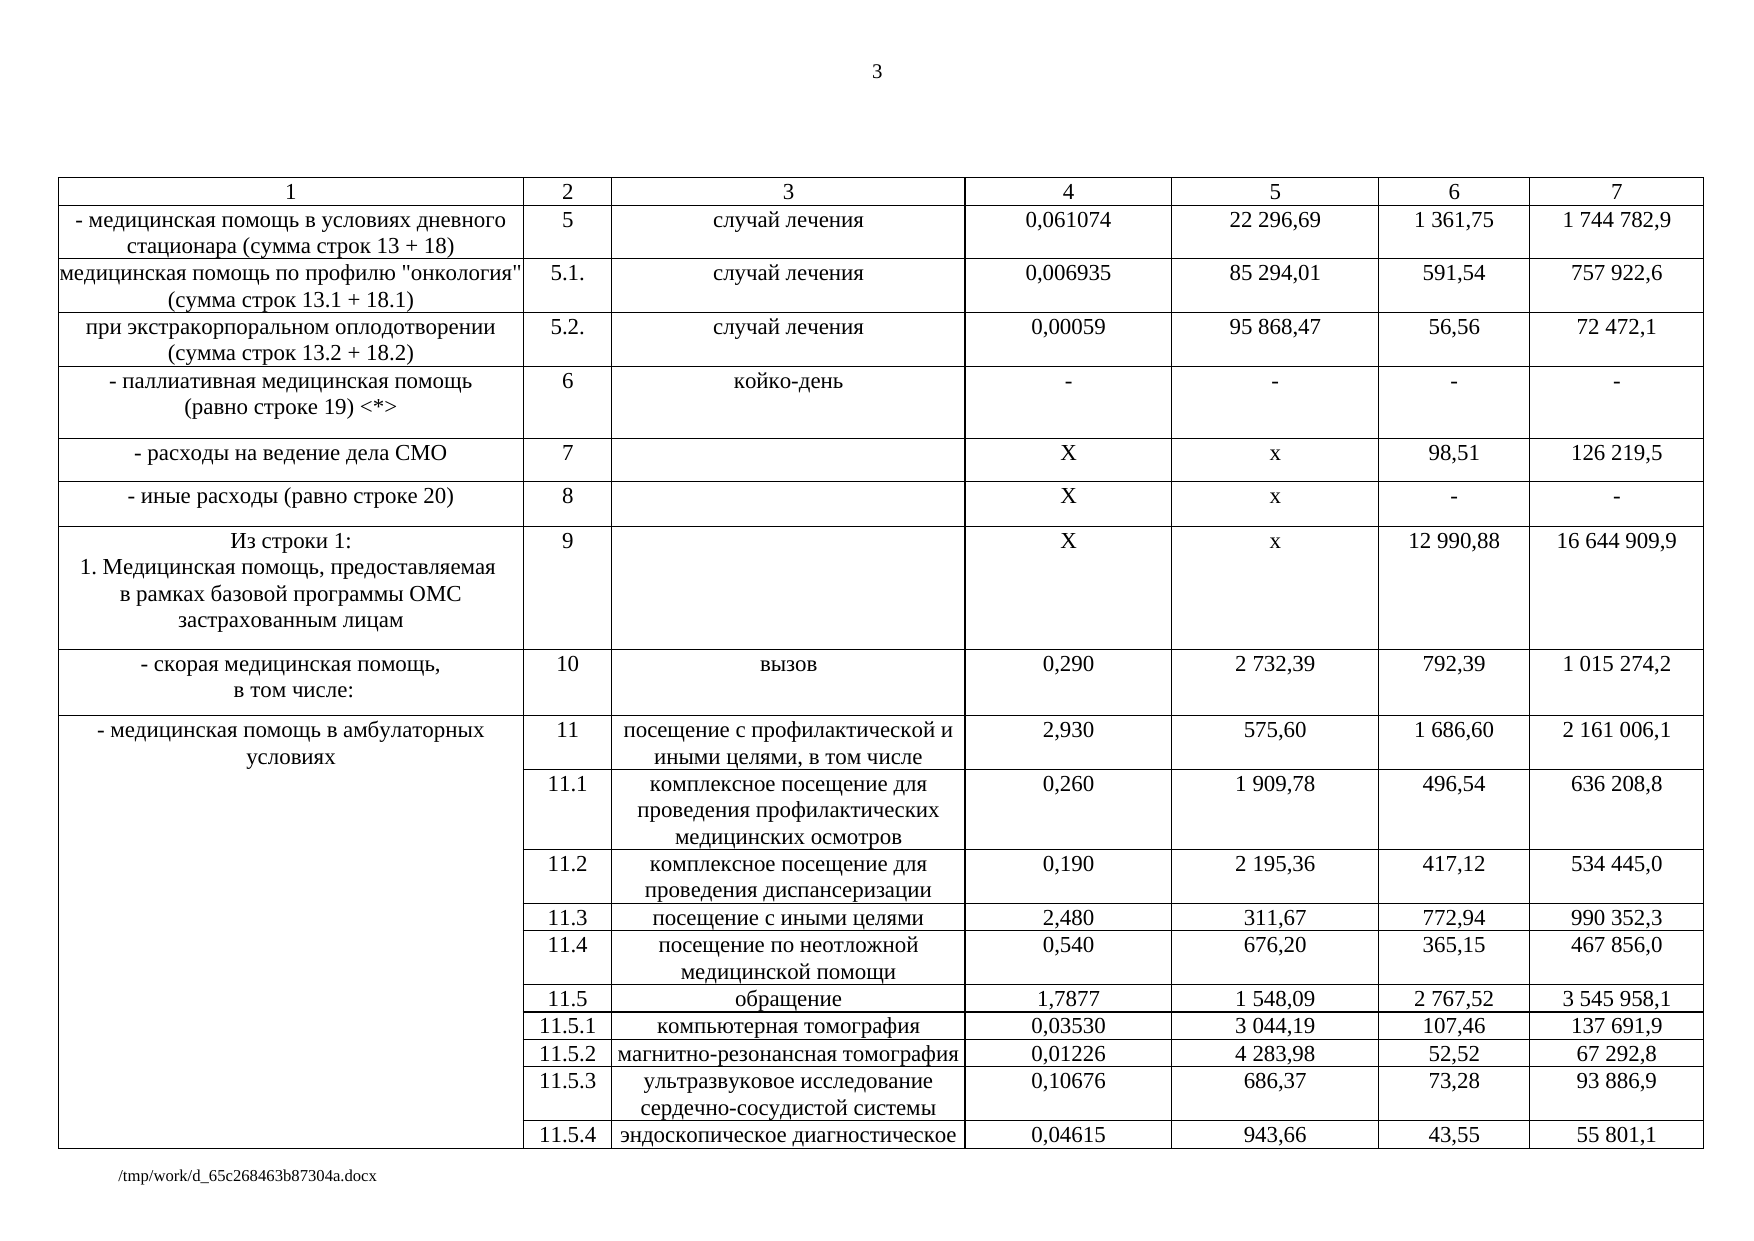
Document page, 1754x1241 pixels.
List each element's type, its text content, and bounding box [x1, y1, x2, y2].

table_cell 11.3 [524, 904, 611, 930]
table_cell 11.5.1 [524, 1013, 611, 1039]
table_cell - медицинская помощь в условиях дневного стационара (сумма строк 13 + 18) [59, 206, 523, 258]
table_header 2 [524, 178, 611, 204]
table_cell 11.5.4 [524, 1121, 611, 1147]
table_cell Х [966, 527, 1171, 649]
table_cell 93 886,9 [1530, 1067, 1703, 1120]
table_cell 11.5.3 [524, 1067, 611, 1120]
table_cell - [1172, 367, 1378, 438]
table_cell 365,15 [1379, 931, 1529, 984]
table_cell х [1172, 527, 1378, 649]
table_cell 11.4 [524, 931, 611, 984]
table_cell 1 361,75 [1379, 206, 1529, 258]
table_cell 67 292,8 [1530, 1040, 1703, 1066]
table_cell 2,480 [966, 904, 1171, 930]
table_cell 95 868,47 [1172, 313, 1378, 366]
table_cell случай лечения [612, 313, 964, 366]
table_cell 11.5.2 [524, 1040, 611, 1066]
table_cell 3 545 958,1 [1530, 985, 1703, 1011]
table_cell 0,00059 [966, 313, 1171, 366]
table_cell 1 909,78 [1172, 770, 1378, 849]
table_cell 5.2. [524, 313, 611, 366]
table_cell 757 922,6 [1530, 259, 1703, 312]
table_cell 575,60 [1172, 716, 1378, 769]
table_cell 11.2 [524, 850, 611, 903]
table_cell 0,260 [966, 770, 1171, 849]
table_cell 1 686,60 [1379, 716, 1529, 769]
table_cell 98,51 [1379, 439, 1529, 481]
table_cell обращение [612, 985, 964, 1011]
table_cell 591,54 [1379, 259, 1529, 312]
table_cell - [966, 367, 1171, 438]
table_cell при экстракорпоральном оплодотворении (сумма строк 13.2 + 18.2) [59, 313, 523, 366]
table_cell 73,28 [1379, 1067, 1529, 1120]
table_cell - [1379, 367, 1529, 438]
table_cell х [1172, 482, 1378, 526]
table_cell 126 219,5 [1530, 439, 1703, 481]
table_cell х [1172, 439, 1378, 481]
table_cell 990 352,3 [1530, 904, 1703, 930]
table_cell 943,66 [1172, 1121, 1378, 1147]
table_cell 2 732,39 [1172, 650, 1378, 715]
table_cell 0,006935 [966, 259, 1171, 312]
table_cell 2 767,52 [1379, 985, 1529, 1011]
table_cell эндоскопическое диагностическое [612, 1121, 964, 1147]
table_header 4 [966, 178, 1171, 204]
table_header 6 [1379, 178, 1529, 204]
table_cell 0,01226 [966, 1040, 1171, 1066]
table_cell [612, 527, 964, 649]
table_cell комплексное посещение для проведения диспансеризации [612, 850, 964, 903]
table_cell 772,94 [1379, 904, 1529, 930]
table_cell посещение с иными целями [612, 904, 964, 930]
table_cell 1 744 782,9 [1530, 206, 1703, 258]
table_cell 11 [524, 716, 611, 769]
table_cell 5.1. [524, 259, 611, 312]
table_cell 11.5 [524, 985, 611, 1011]
table_cell [612, 482, 964, 526]
table_cell 12 990,88 [1379, 527, 1529, 649]
table_cell 43,55 [1379, 1121, 1529, 1147]
table_cell 4 283,98 [1172, 1040, 1378, 1066]
table_cell 55 801,1 [1530, 1121, 1703, 1147]
table_cell - [1379, 482, 1529, 526]
table_cell 311,67 [1172, 904, 1378, 930]
table_cell 5 [524, 206, 611, 258]
table_cell посещение с профилактической и иными целями, в том числе [612, 716, 964, 769]
table_cell 534 445,0 [1530, 850, 1703, 903]
table_cell случай лечения [612, 206, 964, 258]
table_header 7 [1530, 178, 1703, 204]
table_cell 686,37 [1172, 1067, 1378, 1120]
table_cell 107,46 [1379, 1013, 1529, 1039]
table_cell 676,20 [1172, 931, 1378, 984]
table_cell медицинская помощь по профилю "онкология" (сумма строк 13.1 + 18.1) [59, 259, 523, 312]
table_cell 2 195,36 [1172, 850, 1378, 903]
table_cell вызов [612, 650, 964, 715]
table_cell магнитно-резонансная томография [612, 1040, 964, 1066]
table_cell - иные расходы (равно строке 20) [59, 482, 523, 526]
table_cell 0,190 [966, 850, 1171, 903]
table_header 5 [1172, 178, 1378, 204]
table_cell [612, 439, 964, 481]
table_cell 2,930 [966, 716, 1171, 769]
table_cell 792,39 [1379, 650, 1529, 715]
table_cell 6 [524, 367, 611, 438]
table_cell 3 044,19 [1172, 1013, 1378, 1039]
table_cell - [1530, 367, 1703, 438]
table_cell 10 [524, 650, 611, 715]
table_cell комплексное посещение для проведения профилактических медицинских осмотров [612, 770, 964, 849]
table_cell 0,061074 [966, 206, 1171, 258]
table_cell 2 161 006,1 [1530, 716, 1703, 769]
table_cell 56,56 [1379, 313, 1529, 366]
table_cell 0,290 [966, 650, 1171, 715]
table_cell ультразвуковое исследование сердечно-сосудистой системы [612, 1067, 964, 1120]
table_cell 467 856,0 [1530, 931, 1703, 984]
table_cell койко-день [612, 367, 964, 438]
table_cell 636 208,8 [1530, 770, 1703, 849]
table_cell 1,7877 [966, 985, 1171, 1011]
table_cell 1 015 274,2 [1530, 650, 1703, 715]
table_cell 8 [524, 482, 611, 526]
table_cell 16 644 909,9 [1530, 527, 1703, 649]
table_cell 72 472,1 [1530, 313, 1703, 366]
table_cell 9 [524, 527, 611, 649]
table_cell 0,10676 [966, 1067, 1171, 1120]
table_cell 137 691,9 [1530, 1013, 1703, 1039]
table_cell 11.1 [524, 770, 611, 849]
table_cell - расходы на ведение дела СМО [59, 439, 523, 481]
table_cell Х [966, 482, 1171, 526]
table_cell 0,03530 [966, 1013, 1171, 1039]
table_header 3 [612, 178, 964, 204]
table_cell случай лечения [612, 259, 964, 312]
table_cell 7 [524, 439, 611, 481]
table_cell 417,12 [1379, 850, 1529, 903]
table_cell компьютерная томография [612, 1013, 964, 1039]
table_cell 0,04615 [966, 1121, 1171, 1147]
table_cell - [1530, 482, 1703, 526]
table_cell - медицинская помощь в амбулаторных условиях [59, 716, 523, 1147]
table_cell Из строки 1: 1. Медицинская помощь, предоставляемая в рамках базовой программы ОМС застрахованным лицам [59, 527, 523, 649]
table_cell 0,540 [966, 931, 1171, 984]
table_cell 496,54 [1379, 770, 1529, 849]
table_cell 85 294,01 [1172, 259, 1378, 312]
table_cell - паллиативная медицинская помощь (равно строке 19) <*> [59, 367, 523, 438]
table_cell Х [966, 439, 1171, 481]
table_cell посещение по неотложной медицинской помощи [612, 931, 964, 984]
table_cell 52,52 [1379, 1040, 1529, 1066]
table_cell 22 296,69 [1172, 206, 1378, 258]
table_header 1 [59, 178, 523, 204]
table_cell - скорая медицинская помощь, в том числе: [59, 650, 523, 715]
table_cell 1 548,09 [1172, 985, 1378, 1011]
